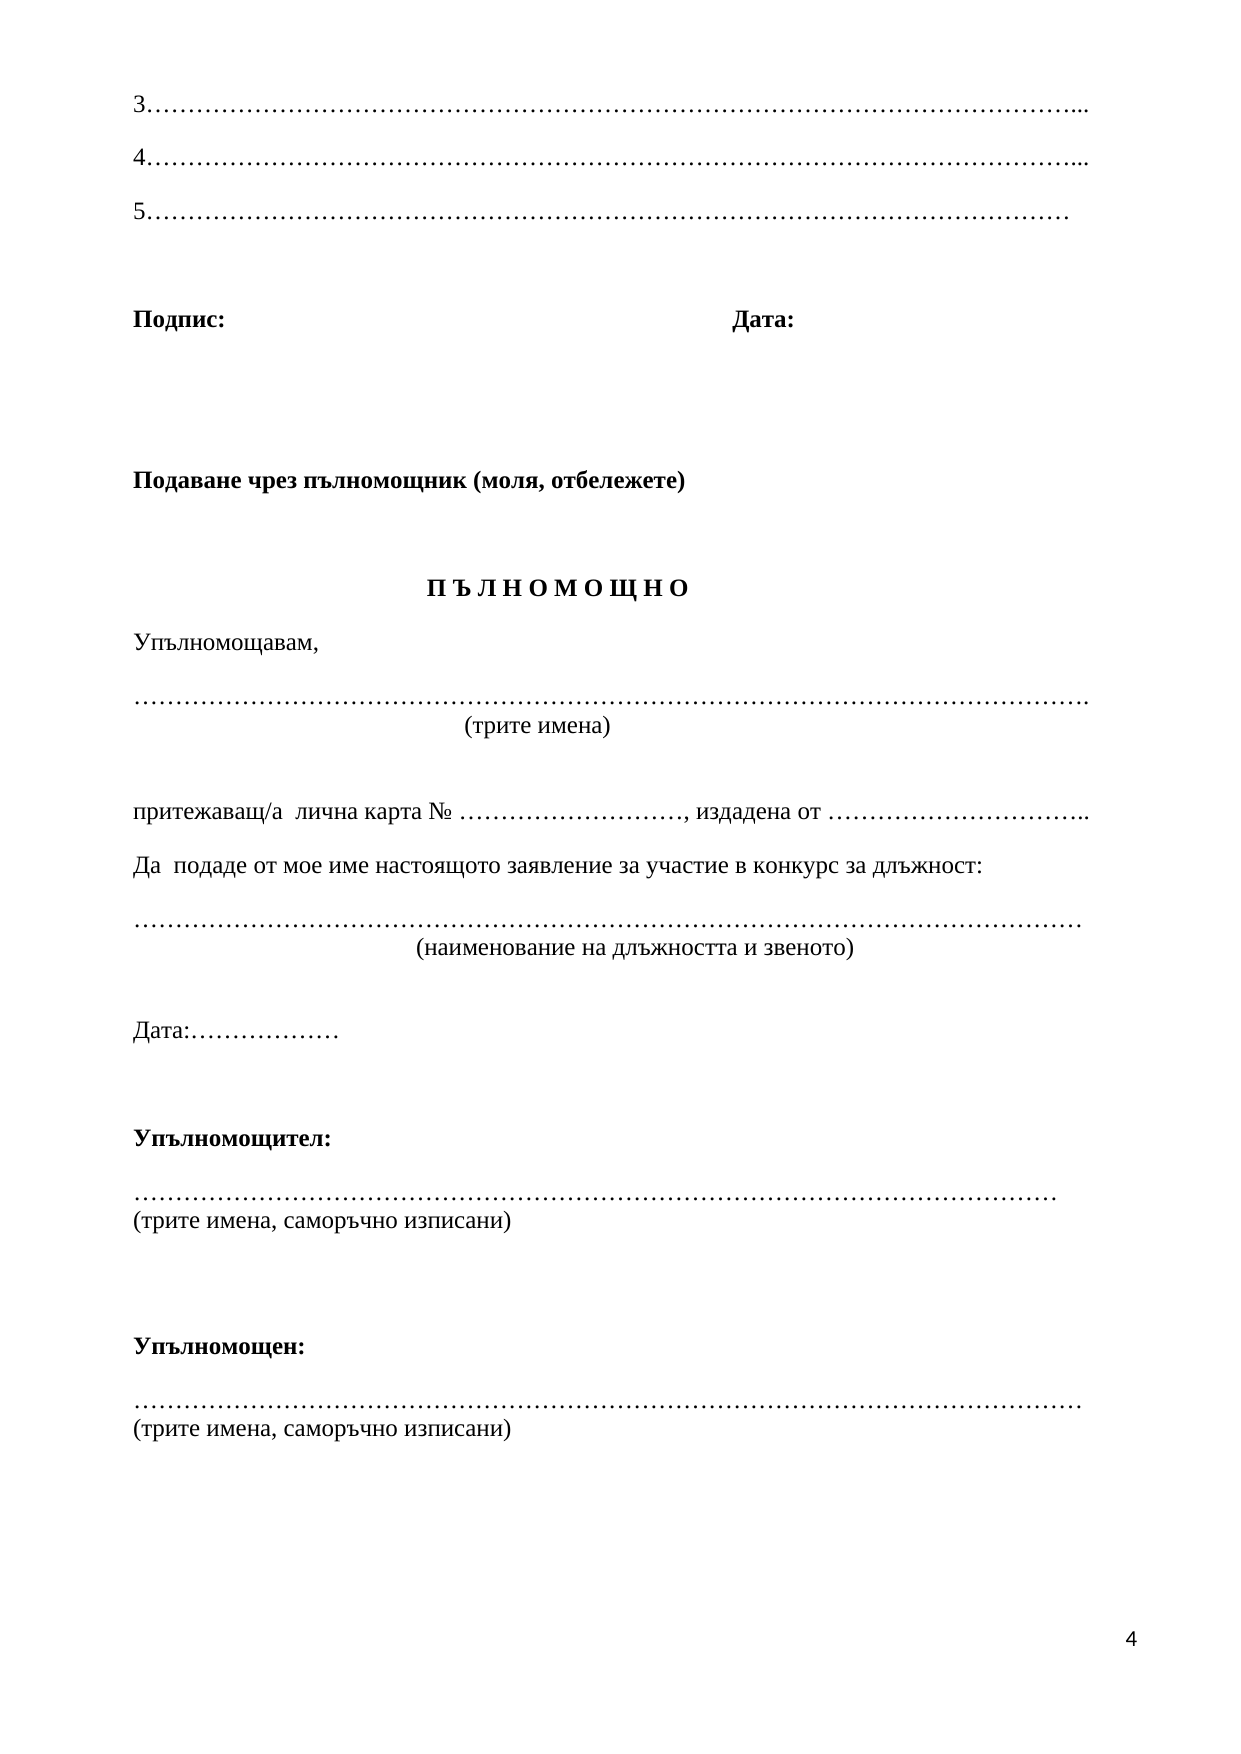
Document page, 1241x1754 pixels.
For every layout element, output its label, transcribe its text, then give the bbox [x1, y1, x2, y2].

text (трите имена, саморъчно изписани) [133, 1205, 1137, 1234]
text 5………………………………………………………………………………………………… [133, 196, 1137, 225]
text 3…………………………………………………………………………………………………... [133, 89, 1137, 117]
text притежаващ/а лична карта № ………………………, издадена от ………………………….. [133, 796, 1137, 825]
text П Ъ Л Н О М О Щ Н О [133, 573, 1137, 602]
text (трите имена) [133, 710, 1137, 738]
text ………………………………………………………………………………………………… [133, 1177, 1137, 1205]
text 4…………………………………………………………………………………………………... [133, 142, 1137, 171]
text Дата:……………… [133, 1015, 1137, 1044]
text (наименование на длъжността и звеното) [133, 932, 1137, 961]
text Подаване чрез пълномощник (моля, отбележете) [133, 466, 1137, 494]
text …………………………………………………………………………………………………… [133, 1385, 1137, 1413]
text …………………………………………………………………………………………………… [133, 904, 1137, 932]
text ……………………………………………………………………………………………………. [133, 681, 1137, 710]
text (трите имена, саморъчно изписани) [133, 1413, 1137, 1442]
text Упълномощавам, [133, 627, 1137, 656]
text Упълномощител: [133, 1123, 1137, 1152]
text Подпис: Дата: [133, 304, 1137, 333]
text Упълномощен: [133, 1331, 1137, 1359]
text Да подаде от мое име настоящото заявление за участие в конкурс за длъжност: [133, 850, 1137, 879]
